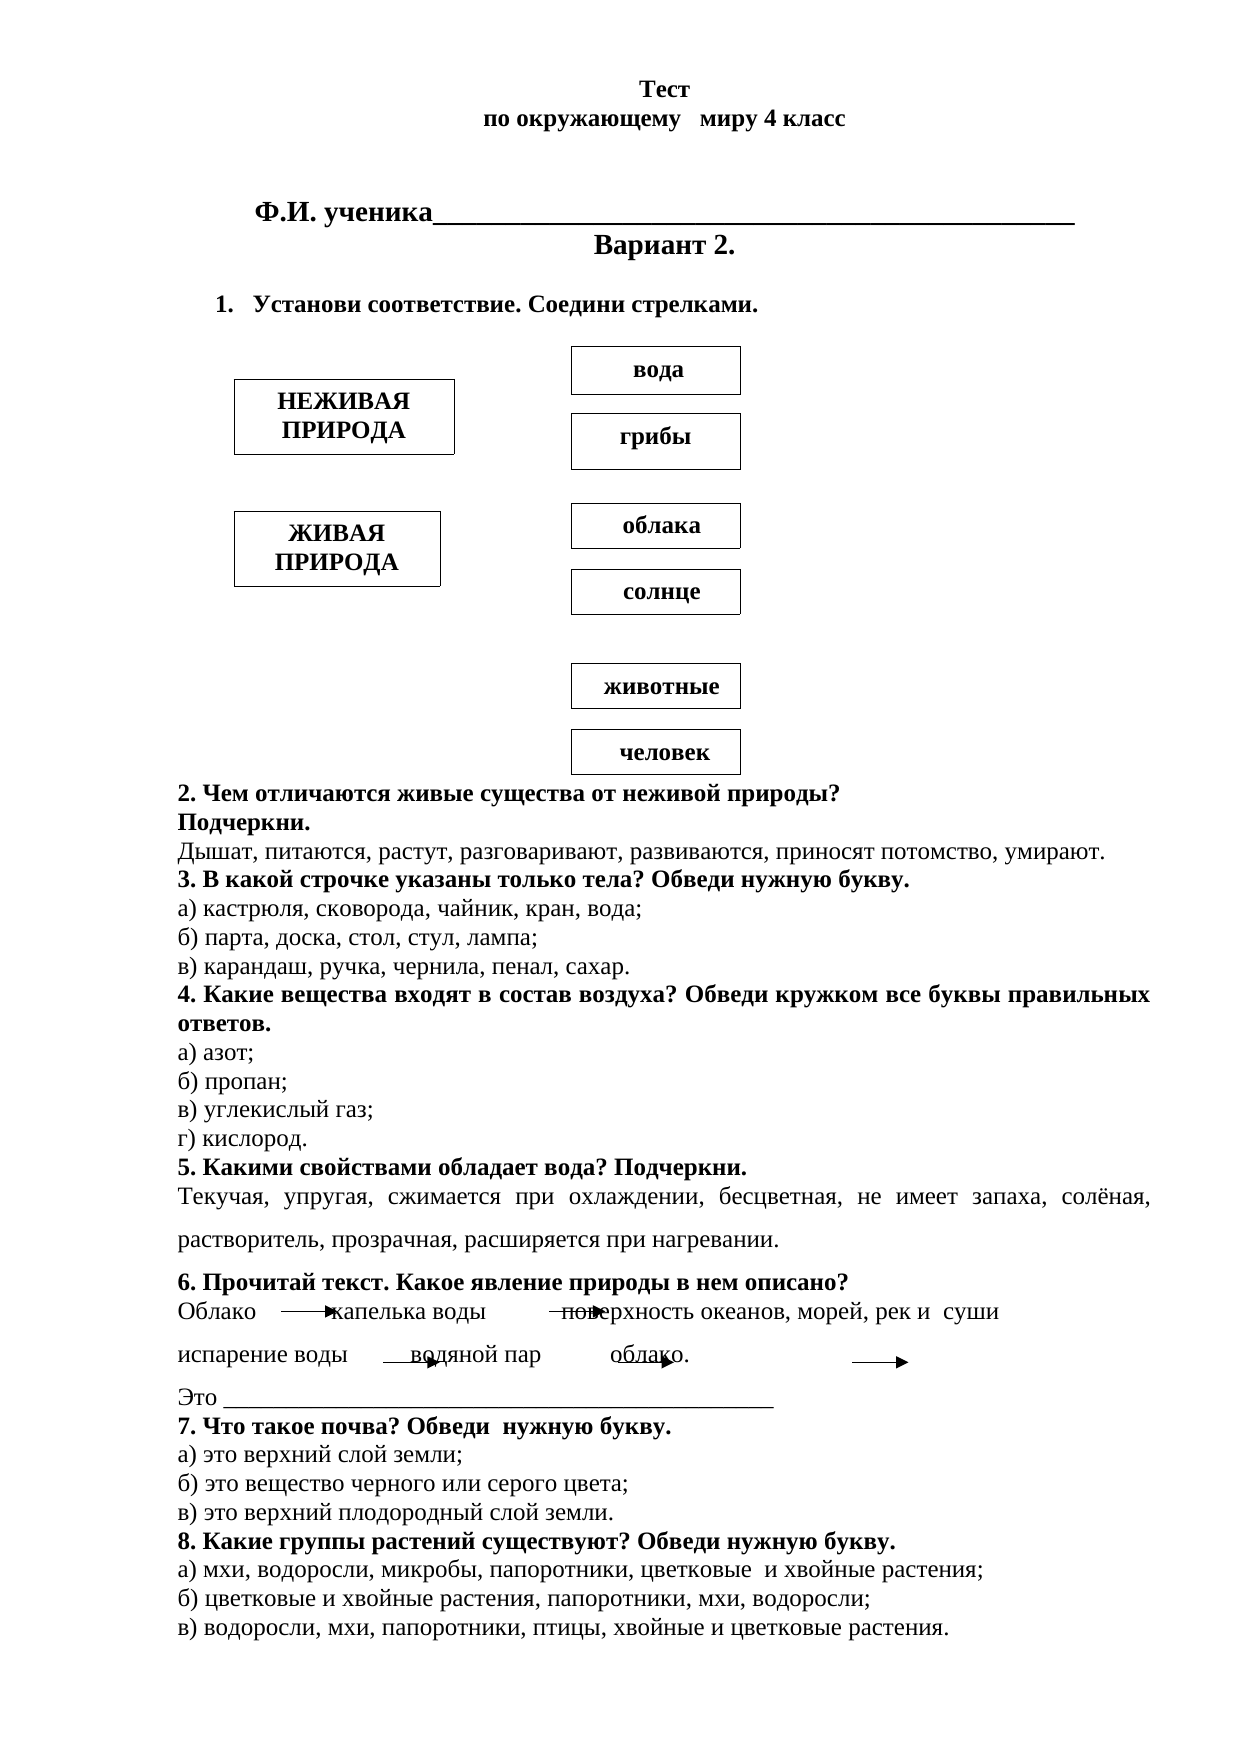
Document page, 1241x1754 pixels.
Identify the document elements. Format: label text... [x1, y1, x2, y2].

text в) водоросли, мхи, папоротники, птицы, хвойные и цветковые растения. [177, 1612, 1152, 1641]
text в) углекислый газ; [177, 1094, 1152, 1123]
text 7. Что такое почва? Обведи нужную букву. [177, 1411, 1152, 1439]
text Текучая, упругая, сжимается при охлаждении, бесцветная, не имеет запаха, солёная, растворитель, прозрачная, расширяется при нагревании. [177, 1181, 1152, 1253]
text Ф.И. ученика____________________________________________ [177, 194, 1152, 227]
text а) кастрюля, сковорода, чайник, кран, вода; [177, 893, 1152, 922]
text 6. Прочитай текст. Какое явление природы в нем описано? [177, 1267, 1152, 1296]
text Дышат, питаются, растут, разговаривают, развиваются, приносят потомство, умирают. [177, 836, 1152, 864]
text б) цветковые и хвойные растения, папоротники, мхи, водоросли; [177, 1583, 1152, 1612]
text Вариант 2. [177, 227, 1152, 261]
text а) это верхний слой земли; [177, 1439, 1152, 1468]
text Подчеркни. [177, 807, 1152, 836]
text Это ____________________________________________ [177, 1382, 1152, 1411]
text 3. В какой строчке указаны только тела? Обведи нужную букву. [177, 864, 1152, 893]
text а) мхи, водоросли, микробы, папоротники, цветковые и хвойные растения; [177, 1554, 1152, 1583]
text б) это вещество черного или серого цвета; [177, 1468, 1152, 1497]
text г) кислород. [177, 1123, 1152, 1152]
text б) пропан; [177, 1066, 1152, 1094]
text 4. Какие вещества входят в состав воздуха? Обведи кружком все буквы правильных ответов. [177, 979, 1152, 1037]
text а) азот; [177, 1037, 1152, 1066]
text б) парта, доска, стол, стул, лампа; [177, 922, 1152, 951]
text по окружающему миру 4 класс [177, 103, 1152, 131]
list Установи соответствие. Соедини стрелками. [215, 289, 1152, 318]
text 2. Чем отличаются живые существа от неживой природы? [177, 778, 1152, 807]
text в) это верхний плодородный слой земли. [177, 1497, 1152, 1526]
text 8. Какие группы растений существуют? Обведи нужную букву. [177, 1526, 1152, 1554]
text Тест [177, 74, 1152, 103]
text в) карандаш, ручка, чернила, пенал, сахар. [177, 951, 1152, 979]
text 5. Какими свойствами обладает вода? Подчеркни. [177, 1152, 1152, 1181]
text Облако капелька воды поверхность океанов, морей, рек и суши испарение воды водяной пар облако. [177, 1296, 1152, 1368]
